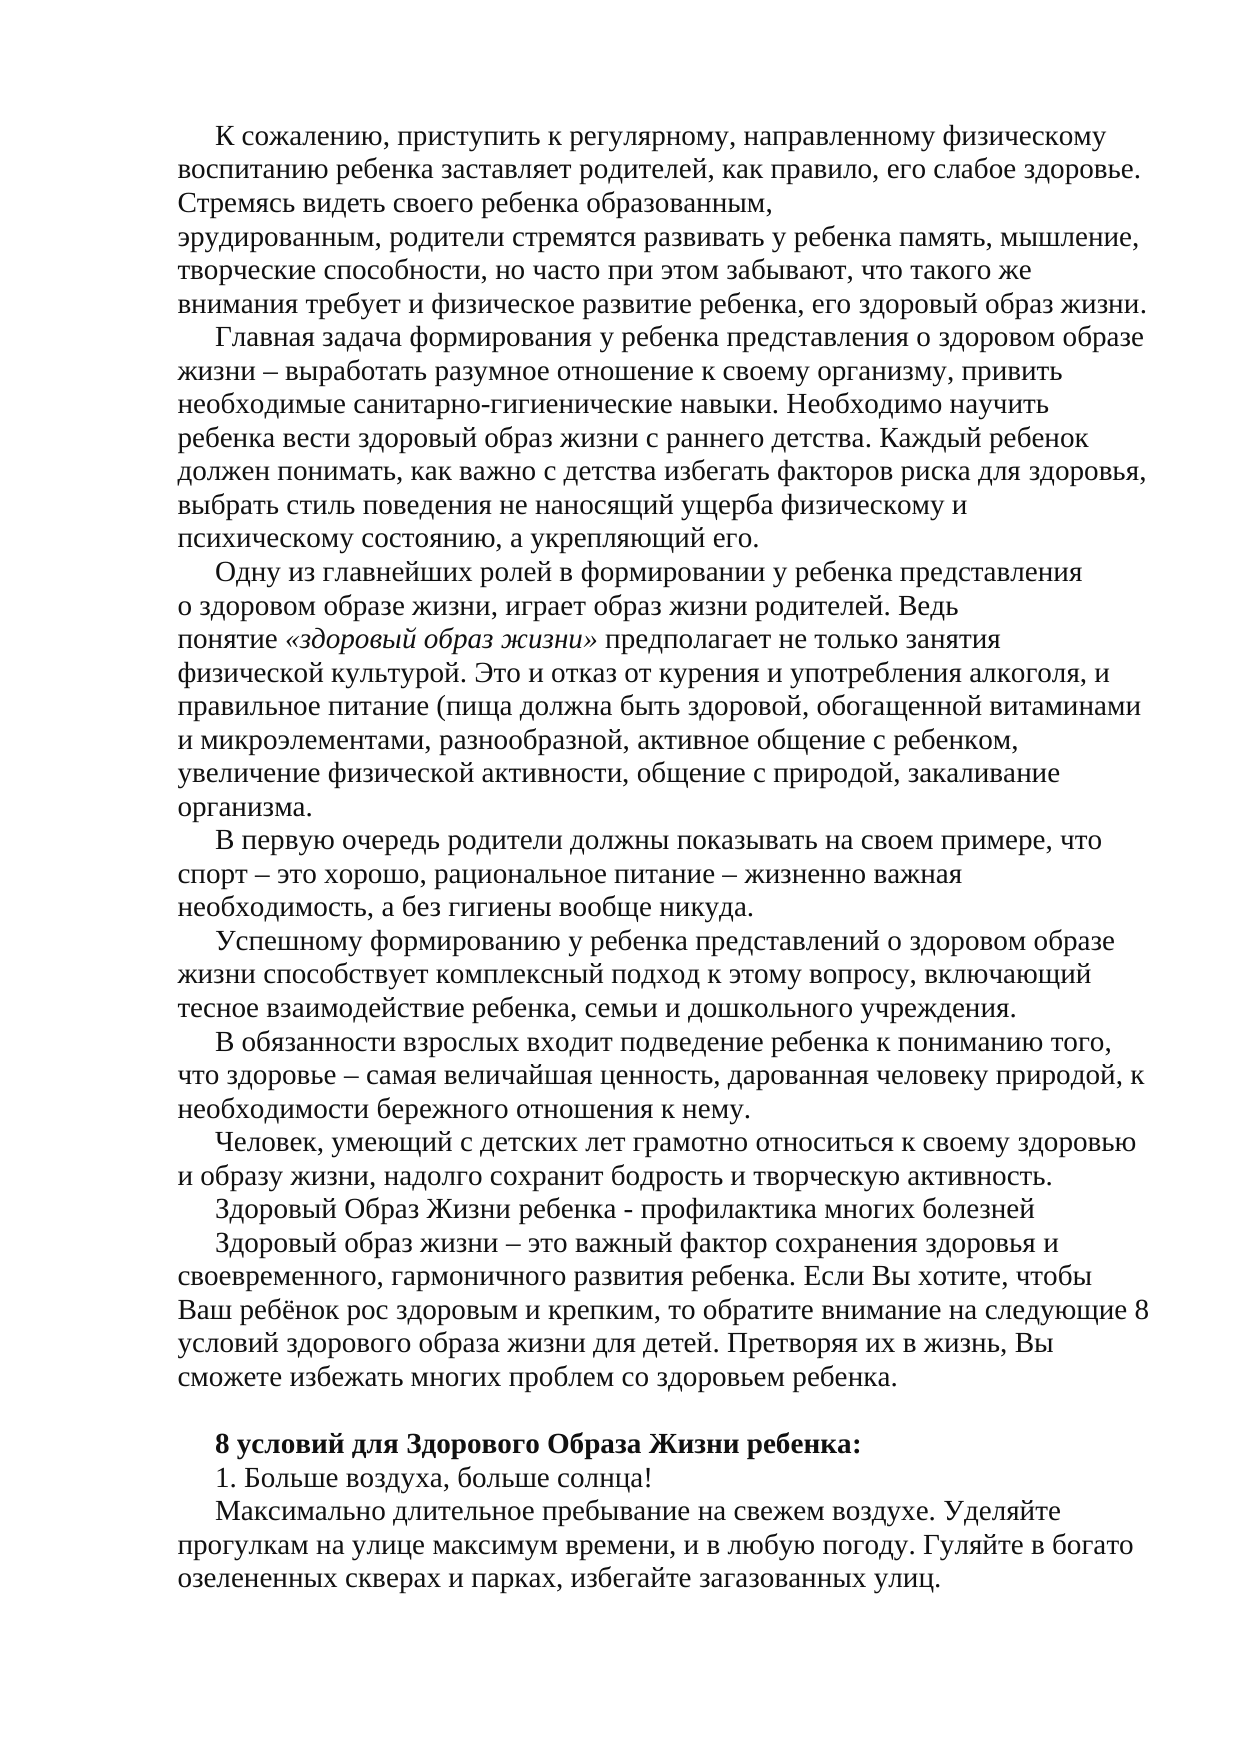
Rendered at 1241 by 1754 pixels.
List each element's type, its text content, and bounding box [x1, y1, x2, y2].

text 8 условий для Здорового Образа Жизни ребенка: [177, 1426, 1152, 1460]
text Одну из главнейших ролей в формировании у ребенка представления о здоровом образе жизни, играет образ жизни родителей. Ведь понятие «здоровый образ жизни» предполагает не только занятия физической культурой. Это и отказ от курения и употребления алкоголя, и правильное питание (пища должна быть здоровой, обогащенной витаминами и микроэлементами, разнообразной, активное общение с ребенком, увеличение физической активности, общение с природой, закаливание организма. [177, 554, 1152, 822]
text Здоровый Образ Жизни ребенка - профилактика многих болезней [177, 1191, 1152, 1225]
text Успешному формированию у ребенка представлений о здоровом образе жизни способствует комплексный подход к этому вопросу, включающий тесное взаимодействие ребенка, семьи и дошкольного учреждения. [177, 923, 1152, 1024]
text В обязанности взрослых входит подведение ребенка к пониманию того, что здоровье – самая величайшая ценность, дарованная человеку природой, к необходимости бережного отношения к нему. [177, 1024, 1152, 1124]
text Главная задача формирования у ребенка представления о здоровом образе жизни – выработать разумное отношение к своему организму, привить необходимые санитарно-гигиенические навыки. Необходимо научить ребенка вести здоровый образ жизни с раннего детства. Каждый ребенок должен понимать, как важно с детства избегать факторов риска для здоровья, выбрать стиль поведения не наносящий ущерба физическому и психическому состоянию, а укрепляющий его. [177, 319, 1152, 554]
text Человек, умеющий с детских лет грамотно относиться к своему здоровью и образу жизни, надолго сохранит бодрость и творческую активность. [177, 1124, 1152, 1191]
text Здоровый образ жизни – это важный фактор сохранения здоровья и своевременного, гармоничного развития ребенка. Если Вы хотите, чтобы Ваш ребёнок рос здоровым и крепким, то обратите внимание на следующие 8 условий здорового образа жизни для детей. Претворяя их в жизнь, Вы сможете избежать многих проблем со здоровьем ребенка. [177, 1225, 1152, 1393]
text К сожалению, приступить к регулярному, направленному физическому воспитанию ребенка заставляет родителей, как правило, его слабое здоровье. Стремясь видеть своего ребенка образованным, эрудированным, родители стремятся развивать у ребенка память, мышление, творческие способности, но часто при этом забывают, что такого же внимания требует и физическое развитие ребенка, его здоровый образ жизни. [177, 118, 1152, 319]
text Максимально длительное пребывание на свежем воздухе. Уделяйте прогулкам на улице максимум времени, и в любую погоду. Гуляйте в богато озелененных скверах и парках, избегайте загазованных улиц. [177, 1493, 1152, 1594]
text В первую очередь родители должны показывать на своем примере, что спорт – это хорошо, рациональное питание – жизненно важная необходимость, а без гигиены вообще никуда. [177, 822, 1152, 923]
text 1. Больше воздуха, больше солнца! [177, 1460, 1152, 1493]
